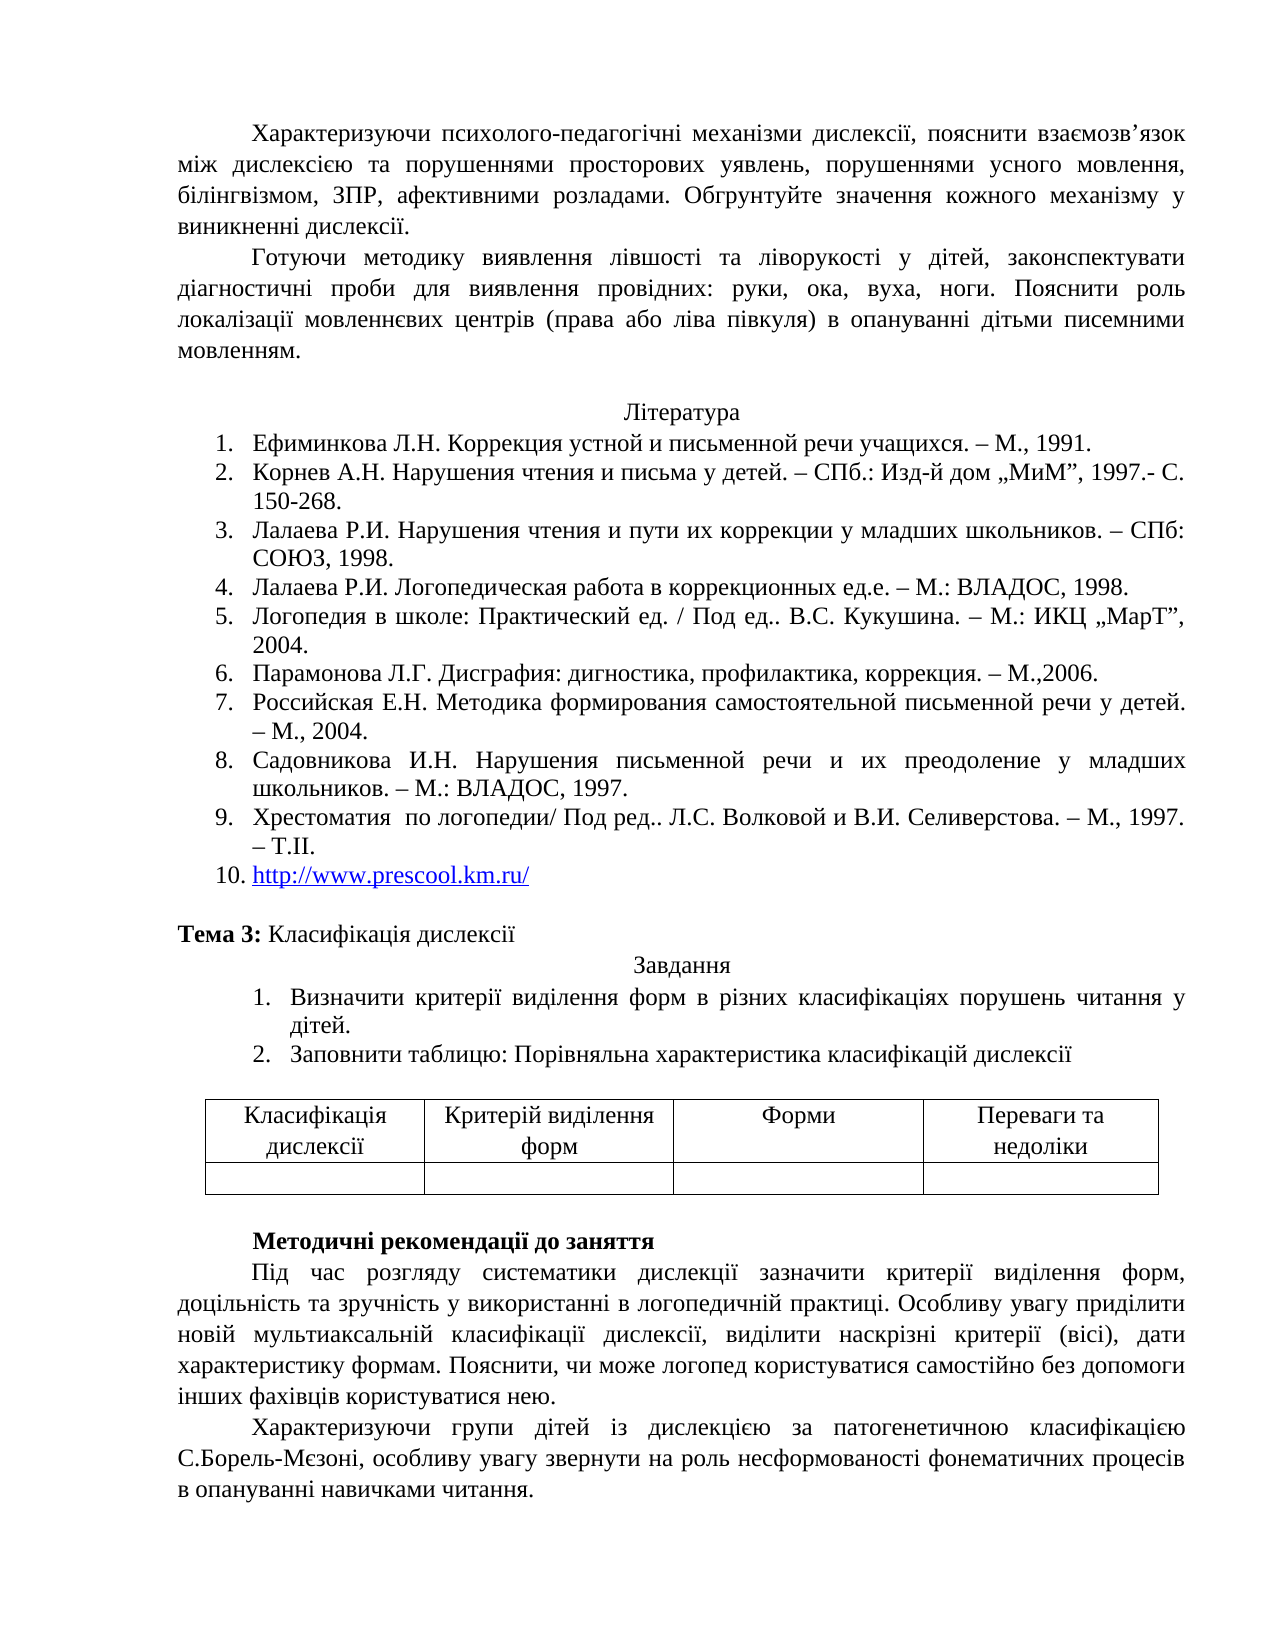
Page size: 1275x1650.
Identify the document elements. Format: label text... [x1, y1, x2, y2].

list Российская Е.Н. Методика формирования самостоятельной письменной речи у детей. – М., 2004. [215, 687, 1186, 745]
table_cell [206, 1163, 424, 1194]
text Характеризуючи групи дітей із дислекцією за патогенетичною класифікацією С.Борель-Мєзоні, особливу увагу звернути на роль несформованості фонематичних процесів в опануванні навичками читання. [177, 1412, 1186, 1503]
list Лалаева Р.И. Логопедическая работа в коррекционных ед.е. – М.: ВЛАДОС, 1998. [215, 572, 1186, 601]
table_cell [674, 1163, 923, 1194]
table_cell [425, 1163, 673, 1194]
text Література [177, 397, 1186, 426]
table_header Форми [674, 1100, 923, 1162]
list http://www.prescool.km.ru/ [215, 860, 1186, 888]
list Садовникова И.Н. Нарушения письменной речи и их преодоление у младших школьников. – М.: ВЛАДОС, 1997. [215, 745, 1186, 802]
list Корнев А.Н. Нарушения чтения и письма у детей. – СПб.: Изд-й дом „МиМ”, 1997.- С. 150-268. [215, 457, 1186, 515]
text Завдання [177, 951, 1186, 979]
table_header Критерій виділення форм [425, 1100, 673, 1162]
list Визначити критерії виділення форм в різних класифікаціях порушень читання у дітей. [252, 982, 1186, 1039]
text Характеризуючи психолого-педагогічні механізми дислексії, пояснити взаємозв’язок між дислексією та порушеннями просторових уявлень, порушеннями усного мовлення, білінгвізмом, ЗПР, афективними розладами. Обгрунтуйте значення кожного механізму у виникненні дислексії. [177, 118, 1186, 240]
text Під час розгляду систематики дислекції зазначити критерії виділення форм, доцільність та зручність у використанні в логопедичній практиці. Особливу увагу приділити новій мультиаксальній класифікації дислексії, виділити наскрізні критерії (вісі), дати характеристику формам. Пояснити, чи може логопед користуватися самостійно без допомоги інших фахівців користуватися нею. [177, 1257, 1186, 1410]
list Хрестоматия по логопедии/ Под ред.. Л.С. Волковой и В.И. Селиверстова. – М., 1997. – Т.ІІ. [215, 802, 1186, 860]
table_header Класифікація дислексії [206, 1100, 424, 1162]
list Заповнити таблицю: Порівняльна характеристика класифікацій дислексії [252, 1039, 1186, 1068]
table_cell [924, 1163, 1158, 1194]
table_header Переваги та недоліки [924, 1100, 1158, 1162]
list Парамонова Л.Г. Дисграфия: дигностика, профилактика, коррекция. – М.,2006. [215, 658, 1186, 687]
list Ефиминкова Л.Н. Коррекция устной и письменной речи учащихся. – М., 1991. [215, 428, 1186, 457]
list Лалаева Р.И. Нарушения чтения и пути их коррекции у младших школьников. – СПб: СОЮЗ, 1998. [215, 515, 1186, 572]
list Логопедия в школе: Практический ед. / Под ед.. В.С. Кукушина. – М.: ИКЦ „МарТ”, 2004. [215, 601, 1186, 658]
text Готуючи методику виявлення лівшості та ліворукості у дітей, законспектувати діагностичні проби для виявлення провідних: руки, ока, вуха, ноги. Пояснити роль локалізації мовленнєвих центрів (права або ліва півкуля) в опануванні дітьми писемними мовленням. [177, 242, 1186, 364]
text Тема 3: Класифікація дислексії [177, 919, 1186, 948]
text Методичні рекомендації до заняття [252, 1226, 1186, 1255]
